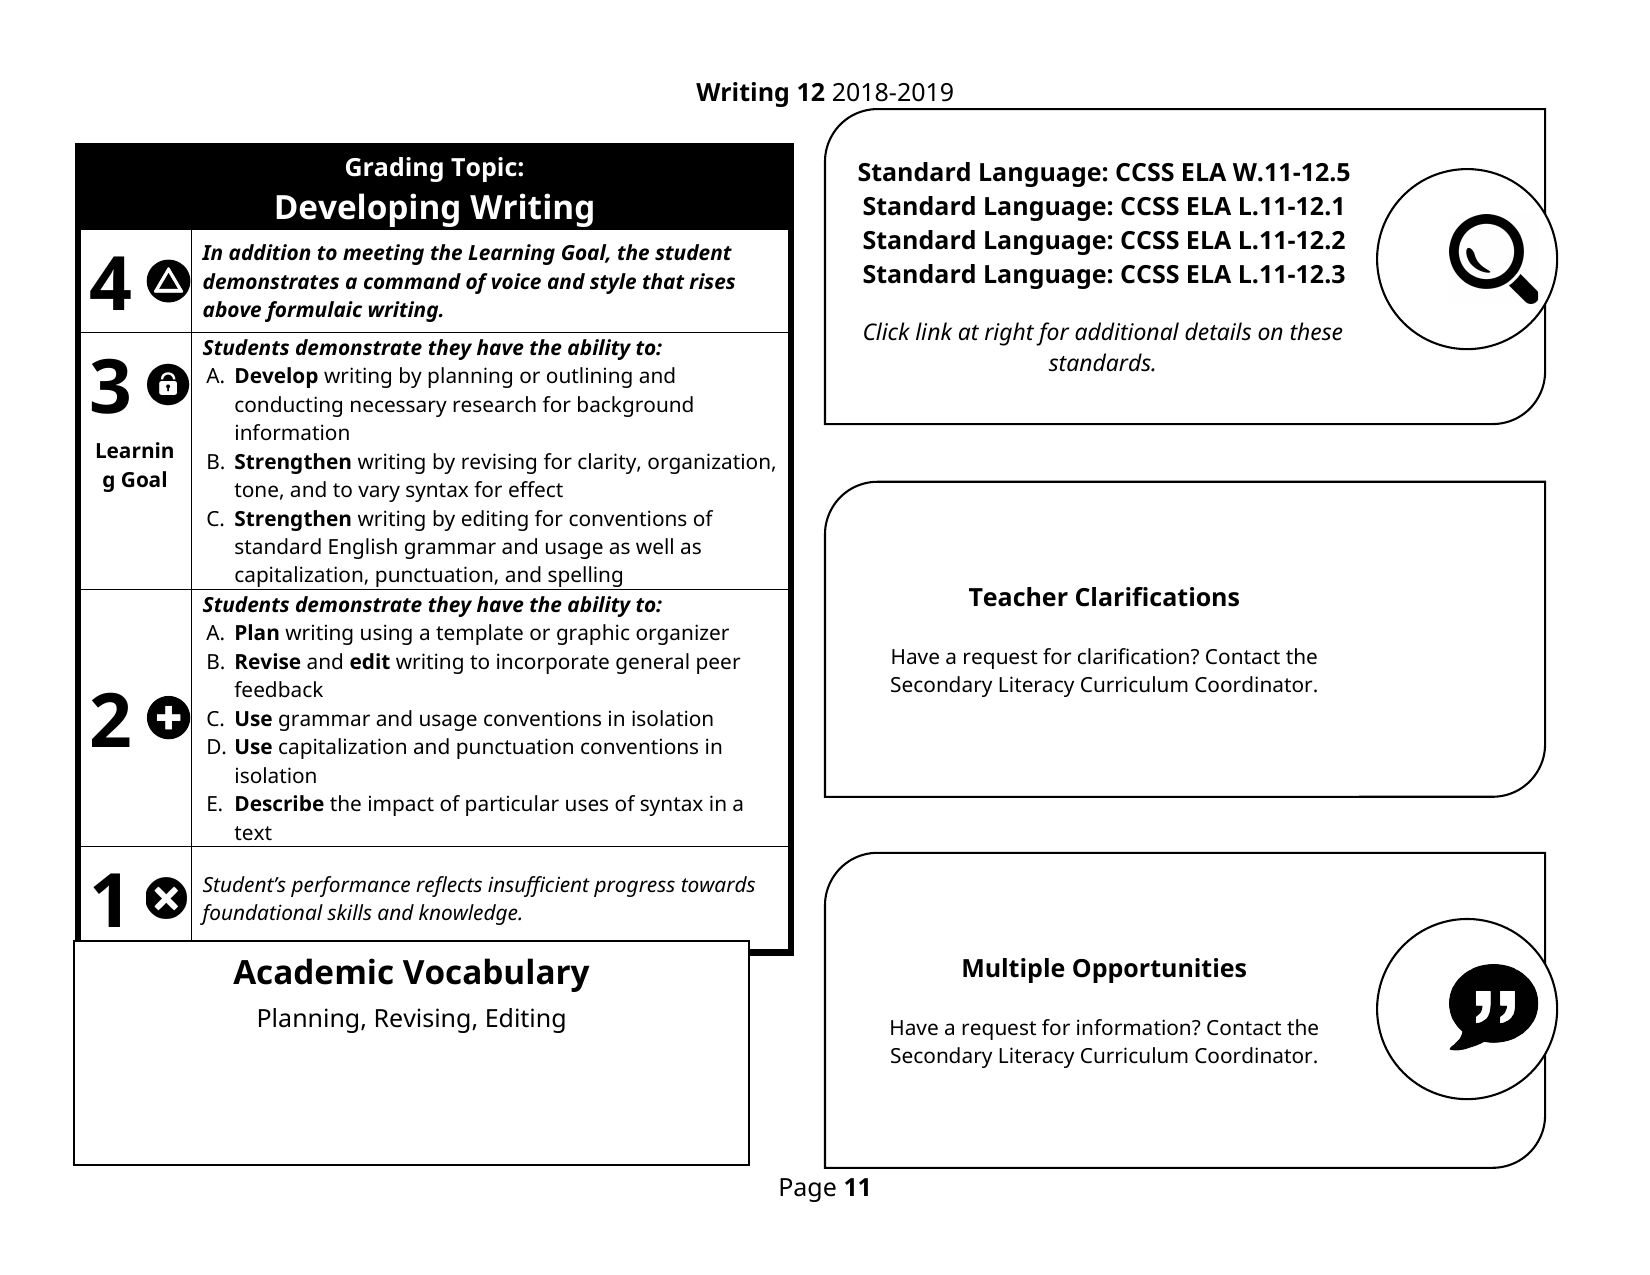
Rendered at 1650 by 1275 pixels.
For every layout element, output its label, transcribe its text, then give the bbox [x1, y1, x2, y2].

table_cell 3 [81, 333, 135, 435]
table_cell Student’s performance reflects insufficient progress towards foundational skills and knowledge. [192, 847, 788, 949]
table_cell [135, 230, 191, 332]
picture [146, 258, 192, 304]
table_cell 4 [81, 230, 135, 332]
picture [146, 877, 187, 919]
table_cell [135, 847, 191, 940]
table_cell 1 [81, 847, 135, 940]
table_cell Learning Goal [81, 435, 191, 589]
table_cell In addition to meeting the Learning Goal, the student demonstrates a command of voice and style that rises above formulaic writing. [192, 230, 788, 332]
table_cell [135, 590, 191, 846]
table_header Grading Topic: Developing Writing [81, 149, 788, 229]
picture [1449, 214, 1539, 304]
table_cell Students demonstrate they have the ability to: Plan writing using a template or graphic organizer Revise and edit writing to incorporate general peer feedback Use grammar and usage conventions in isolation Use capitalization and punctuation conventions in isolation Describe the impact of particular uses of syntax in a text [192, 590, 788, 846]
table_cell 2 [81, 590, 135, 846]
table_cell Students demonstrate they have the ability to: Develop writing by planning or outlining and conducting necessary research for background information Strengthen writing by revising for clarity, organization, tone, and to vary syntax for effect Strengthen writing by editing for conventions of standard English grammar and usage as well as capitalization, punctuation, and spelling [192, 333, 788, 589]
table_cell [135, 333, 191, 435]
